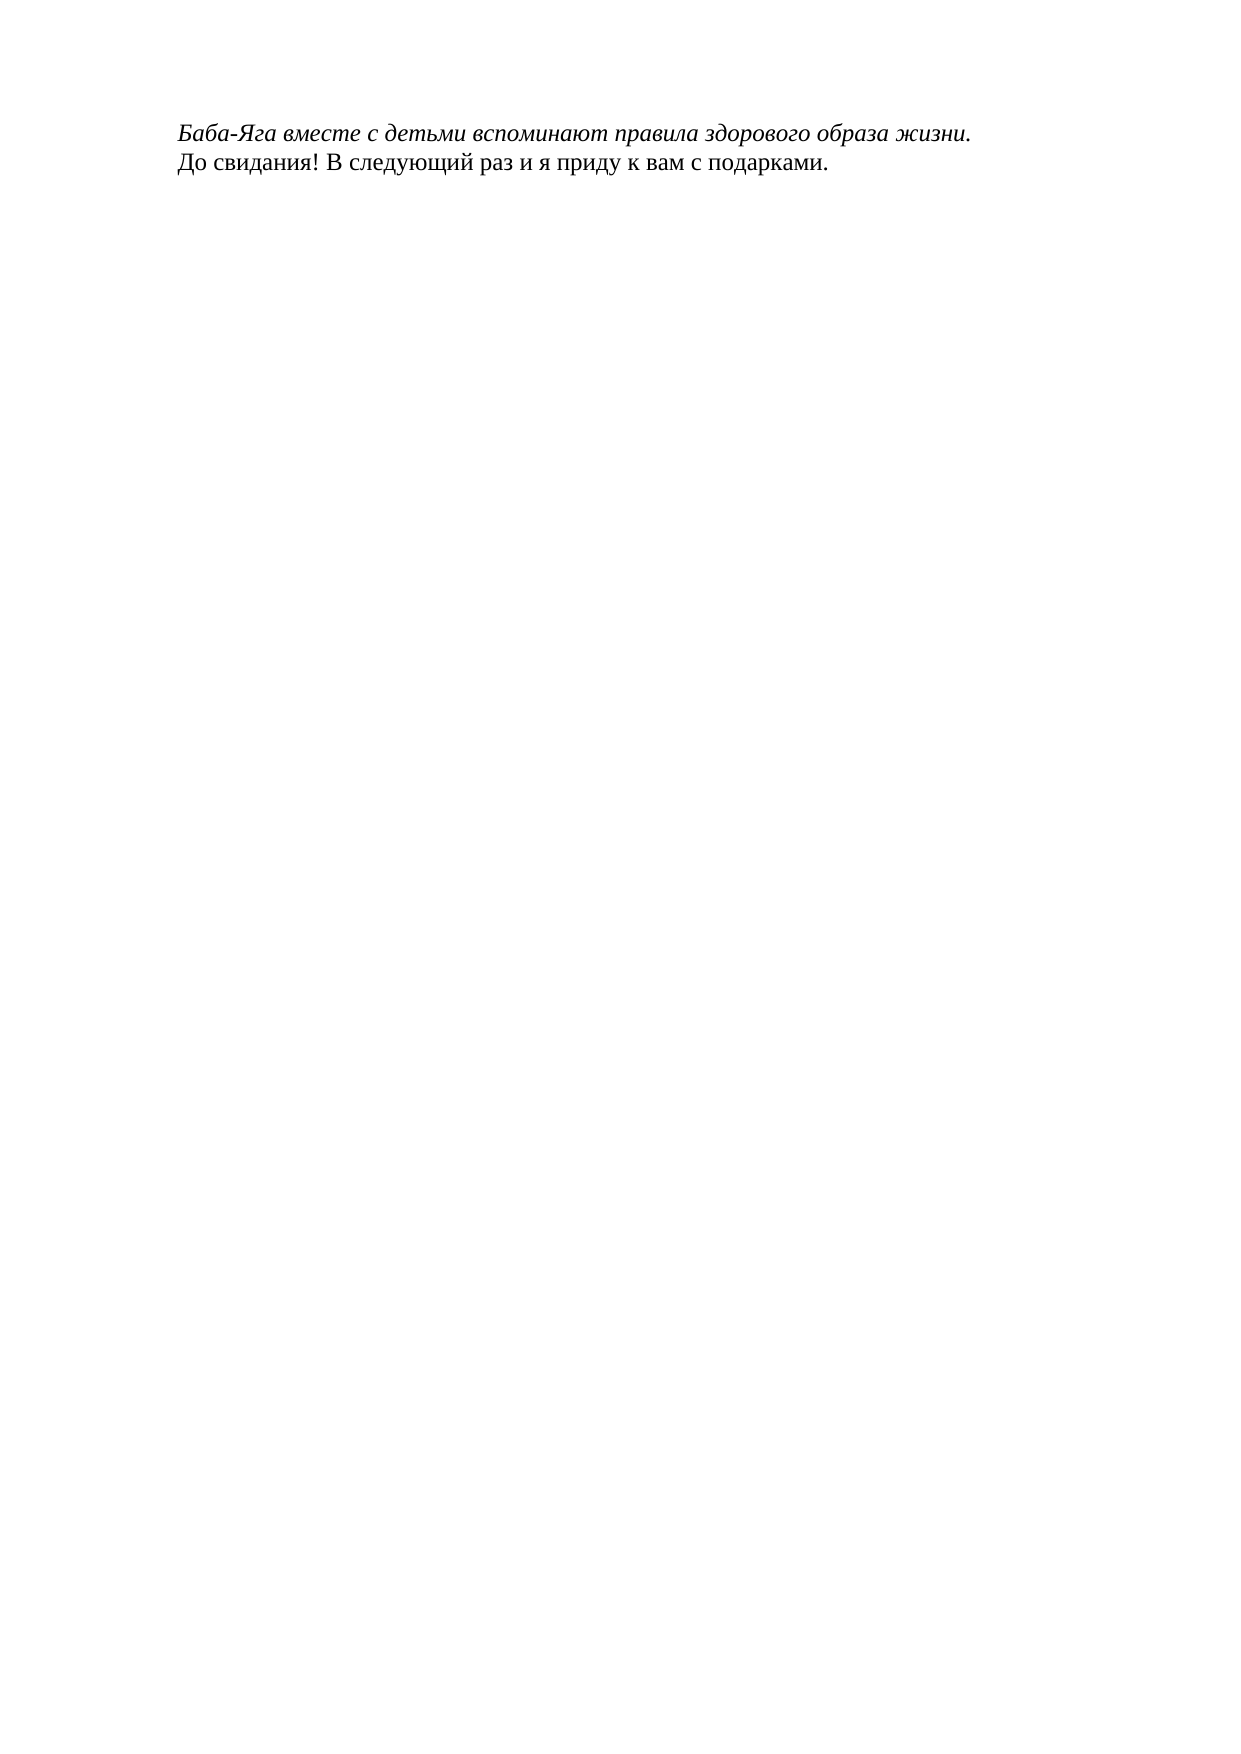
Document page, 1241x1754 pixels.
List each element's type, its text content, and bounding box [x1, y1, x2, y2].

text До свидания! В следующий раз и я приду к вам с подарками. [177, 147, 1152, 176]
text Баба-Яга вместе с детьми вспоминают правила здорового образа жизни. [177, 118, 1152, 147]
